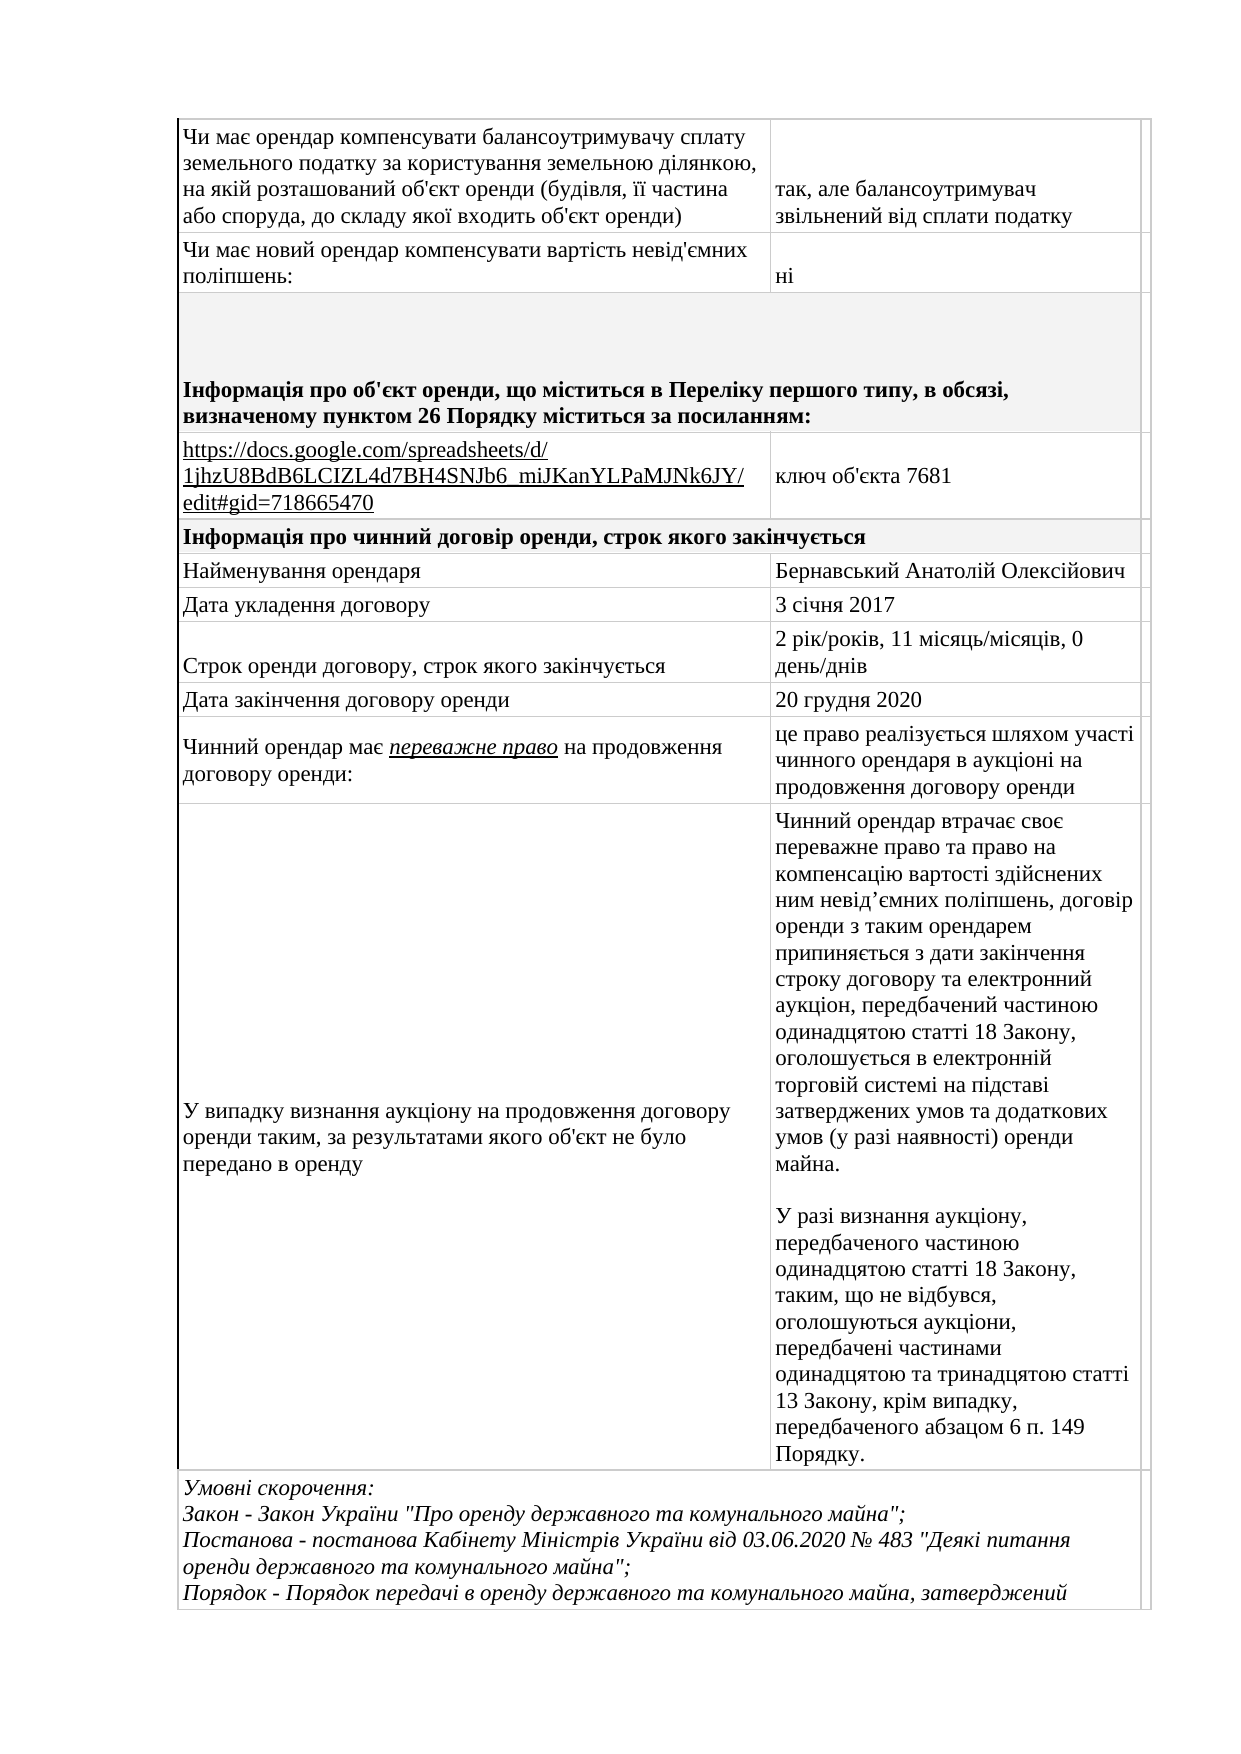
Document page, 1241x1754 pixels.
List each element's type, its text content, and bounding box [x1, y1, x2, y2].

table_cell [1142, 293, 1150, 431]
table_cell Строк оренди договору, строк якого закінчується [179, 622, 770, 681]
table_cell Дата закінчення договору оренди [179, 683, 770, 716]
table_cell Інформація про об'єкт оренди, що міститься в Переліку першого типу, в обсязі, визначеному пунктом 26 Порядку міститься за посиланням: [179, 293, 1140, 431]
table_cell https://docs.google.com/spreadsheets/d/1jhzU8BdB6LCIZL4d7BH4SNJb6_miJKanYLPaMJNk6JY/edit#gid=718665470 [179, 433, 770, 518]
table_cell [1142, 1471, 1150, 1609]
table_cell Чи має новий орендар компенсувати вартість невід'ємних поліпшень: [179, 233, 770, 292]
table_cell [1142, 554, 1150, 587]
table_cell [1142, 622, 1150, 681]
table_cell 20 грудня 2020 [771, 683, 1140, 716]
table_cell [179, 1471, 1140, 1609]
table_cell Дата укладення договору [179, 588, 770, 621]
table_cell Чинний орендар має переважне право на продовження договору оренди: [179, 717, 770, 802]
table_cell [1142, 804, 1150, 1469]
table_cell 2 рік/років, 11 місяць/місяців, 0 день/днів [771, 622, 1140, 681]
table_cell 3 січня 2017 [771, 588, 1140, 621]
table_cell [1142, 588, 1150, 621]
table_cell Інформація про чинний договір оренди, строк якого закінчується [179, 520, 1140, 552]
table_cell Чи має орендар компенсувати балансоутримувачу сплату земельного податку за користування земельною ділянкою, на якій розташований об'єкт оренди (будівля, її частина або споруда, до складу якої входить об'єкт оренди) [179, 120, 770, 231]
table_cell [1142, 433, 1150, 518]
table_cell це право реалізується шляхом участі чинного орендаря в аукціоні на продовження договору оренди [771, 717, 1140, 802]
table_cell [1142, 717, 1150, 802]
table_cell Чинний орендар втрачає своє переважне право та право на компенсацію вартості здійснених ним невід’ємних поліпшень, договір оренди з таким орендарем припиняється з дати закінчення строку договору та електронний аукціон, передбачений частиною одинадцятою статті 18 Закону, оголошується в електронній торговій системі на підставі затверджених умов та додаткових умов (у разі наявності) оренди майна. У разі визнання аукціону, передбаченого частиною одинадцятою статті 18 Закону, таким, що не відбувся, оголошуються аукціони, передбачені частинами одинадцятою та тринадцятою статті 13 Закону, крім випадку, передбаченого абзацом 6 п. 149 Порядку. [771, 804, 1140, 1469]
table_cell Бернавський Анатолій Олексійович [771, 554, 1140, 587]
table_cell так, але балансоутримувач звільнений від сплати податку [771, 120, 1140, 231]
table_cell [1142, 520, 1150, 552]
table_cell Найменування орендаря [179, 554, 770, 587]
table_cell ключ об'єкта 7681 [771, 433, 1140, 518]
table_cell ні [771, 233, 1140, 292]
table_cell [1142, 233, 1150, 292]
table_cell [1142, 683, 1150, 716]
table_cell У випадку визнання аукціону на продовження договору оренди таким, за результатами якого об'єкт не було передано в оренду [179, 804, 770, 1469]
table_cell [1142, 120, 1150, 231]
